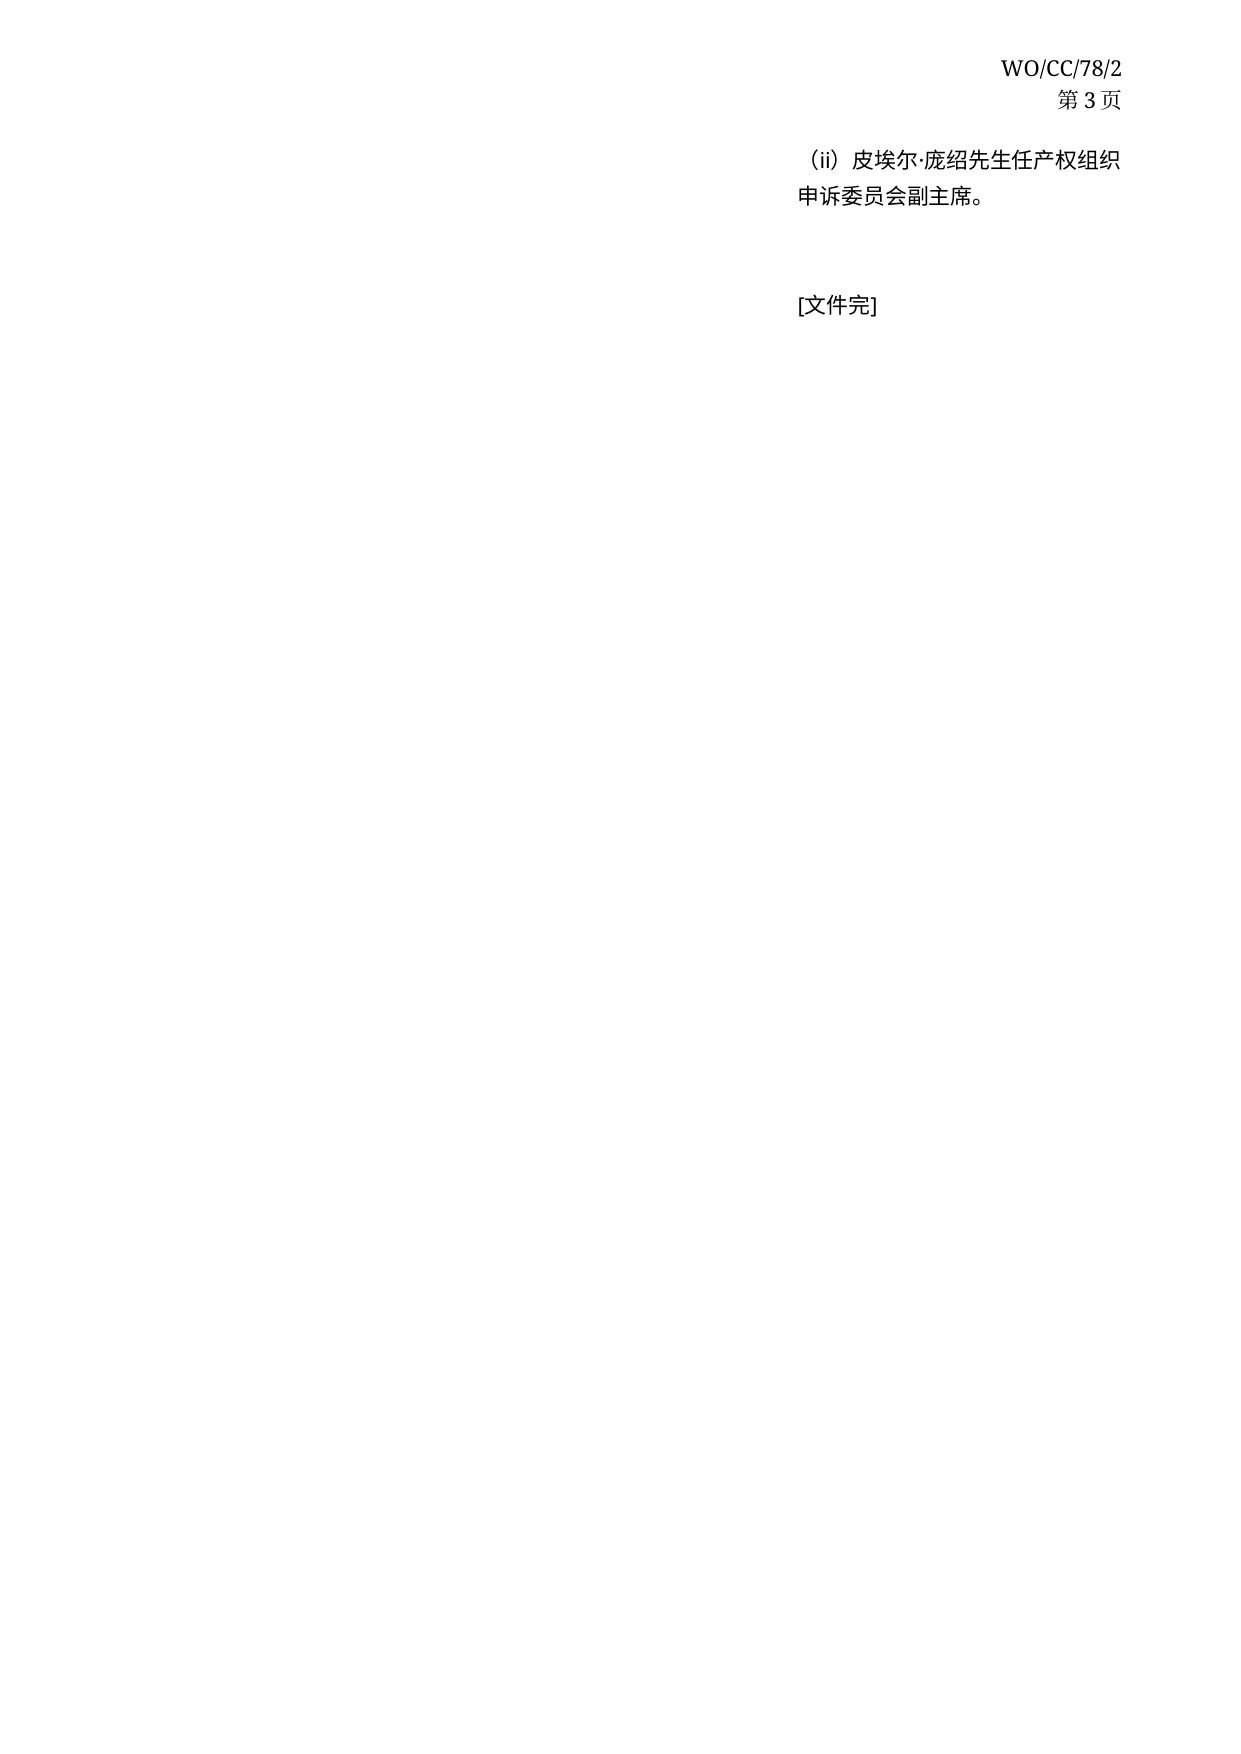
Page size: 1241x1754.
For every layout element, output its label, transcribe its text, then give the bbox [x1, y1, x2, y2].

list [文件完] [797, 285, 1122, 321]
text （ii）皮埃尔·庞绍先生任产权组织申诉委员会副主席。 [797, 139, 1122, 210]
